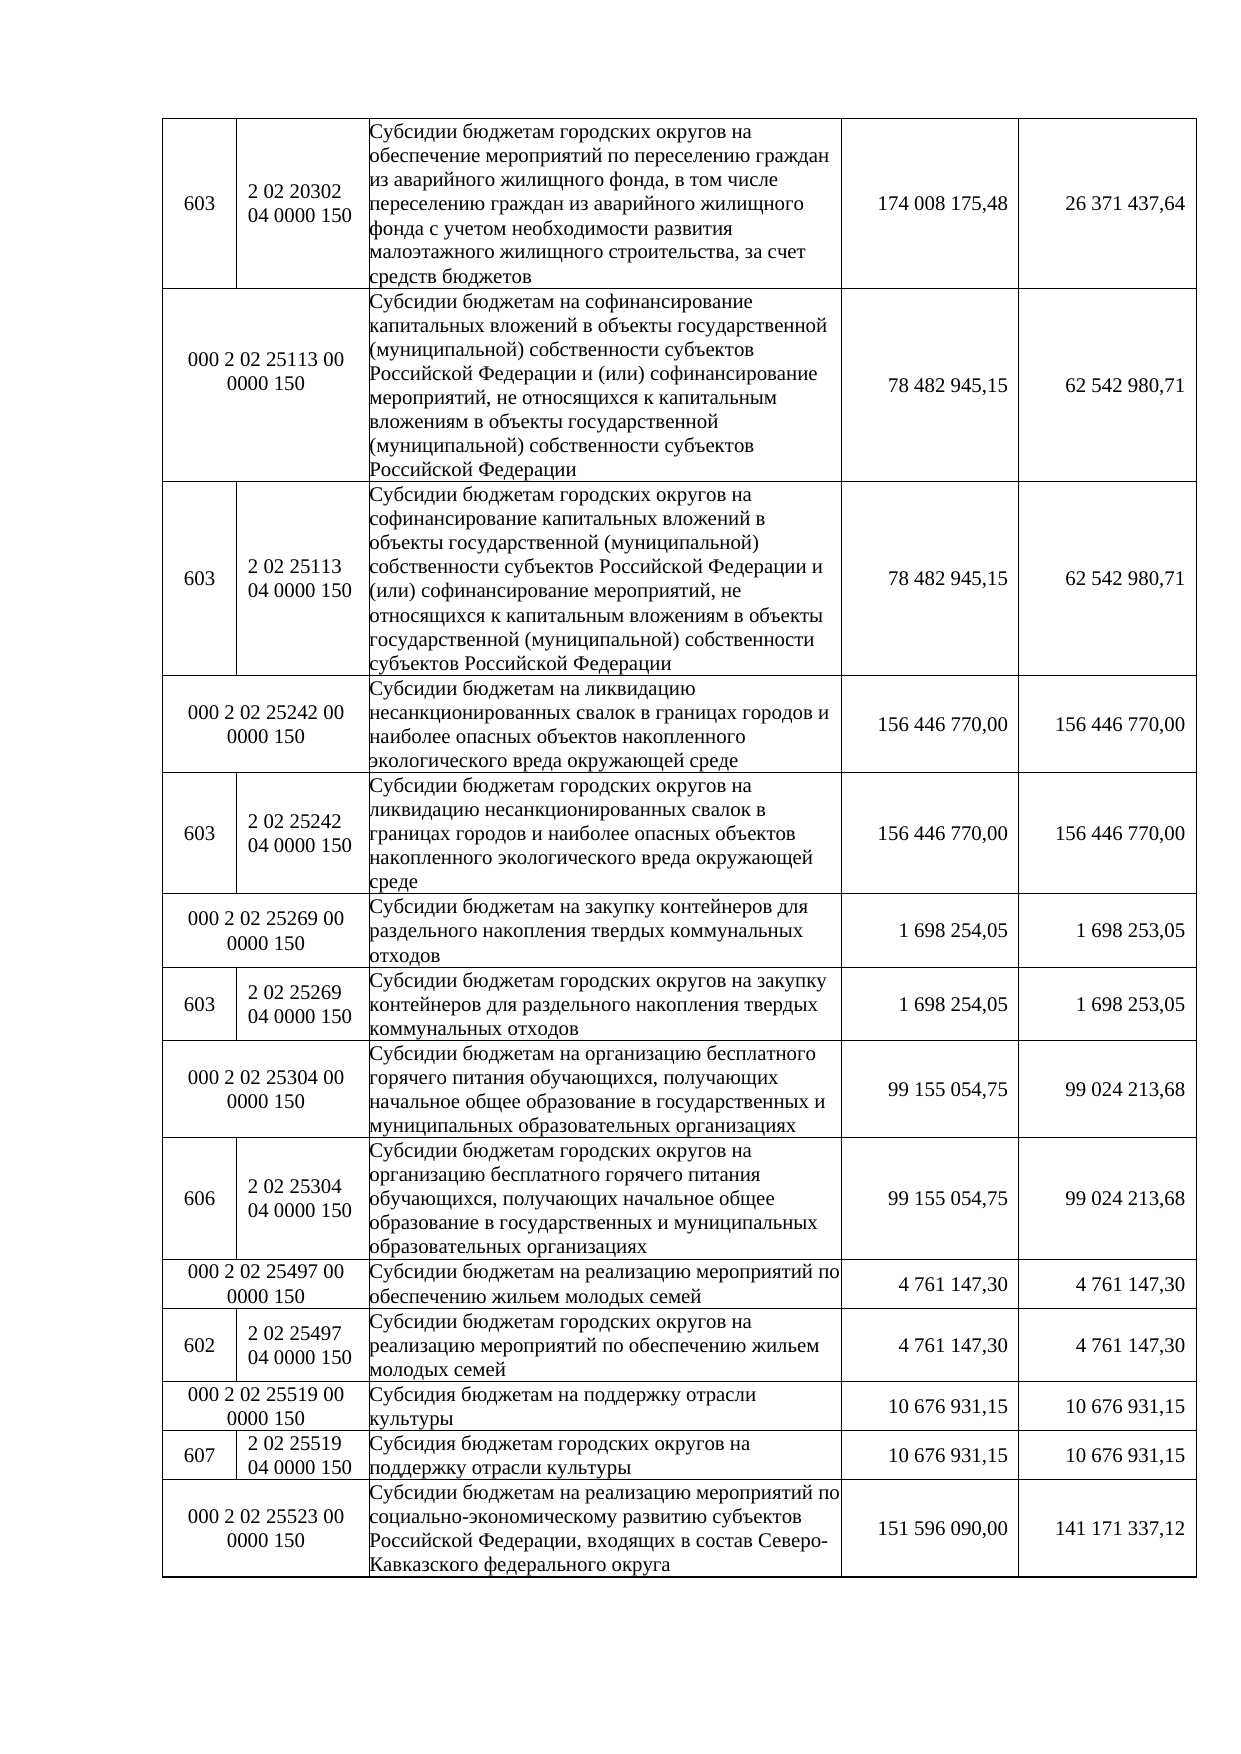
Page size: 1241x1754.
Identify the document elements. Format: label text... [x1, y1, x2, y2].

table_cell 000 2 02 25519 00 0000 150 [163, 1382, 369, 1430]
table_cell 603 [163, 119, 236, 288]
table_cell Субсидия бюджетам городских округов на поддержку отрасли культуры [370, 1431, 841, 1479]
table_cell 26 371 437,64 [1019, 119, 1196, 288]
table_cell 1 698 254,05 [842, 968, 1018, 1040]
table_cell 62 542 980,71 [1019, 289, 1196, 481]
table_cell 10 676 931,15 [842, 1431, 1018, 1479]
table_cell 2 02 25113 04 0000 150 [237, 482, 369, 675]
table_cell 156 446 770,00 [842, 773, 1018, 893]
table_cell 99 024 213,68 [1019, 1138, 1196, 1258]
table_cell 4 761 147,30 [1019, 1309, 1196, 1381]
table_cell 99 155 054,75 [842, 1138, 1018, 1258]
table_cell 000 2 02 25242 00 0000 150 [163, 676, 369, 772]
table_cell Субсидии бюджетам городских округов на обеспечение мероприятий по переселению граждан из аварийного жилищного фонда, в том числе переселению граждан из аварийного жилищного фонда с учетом необходимости развития малоэтажного жилищного строительства, за счет средств бюджетов [370, 119, 841, 288]
table_cell 4 761 147,30 [842, 1309, 1018, 1381]
table_cell Субсидии бюджетам на софинансирование капитальных вложений в объекты государственной (муниципальной) собственности субъектов Российской Федерации и (или) софинансирование мероприятий, не относящихся к капитальным вложениям в объекты государственной (муниципальной) собственности субъектов Российской Федерации [370, 289, 841, 481]
table_cell 606 [163, 1138, 236, 1258]
table_cell 000 2 02 25113 00 0000 150 [163, 289, 369, 481]
table_cell 174 008 175,48 [842, 119, 1018, 288]
table_cell Субсидии бюджетам на ликвидацию несанкционированных свалок в границах городов и наиболее опасных объектов накопленного экологического вреда окружающей среде [370, 676, 841, 772]
table_cell 607 [163, 1431, 236, 1479]
table_cell 10 676 931,15 [842, 1382, 1018, 1430]
table_cell 602 [163, 1309, 236, 1381]
table_cell Субсидии бюджетам на организацию бесплатного горячего питания обучающихся, получающих начальное общее образование в государственных и муниципальных образовательных организациях [370, 1041, 841, 1137]
table_cell 2 02 25497 04 0000 150 [237, 1309, 369, 1381]
table_cell 2 02 25242 04 0000 150 [237, 773, 369, 893]
table_cell 4 761 147,30 [1019, 1260, 1196, 1308]
table_cell 2 02 25269 04 0000 150 [237, 968, 369, 1040]
table_cell 2 02 25304 04 0000 150 [237, 1138, 369, 1258]
table_cell 99 024 213,68 [1019, 1041, 1196, 1137]
table_cell 156 446 770,00 [1019, 773, 1196, 893]
table_cell 62 542 980,71 [1019, 482, 1196, 675]
table_cell 1 698 253,05 [1019, 968, 1196, 1040]
table_cell 1 698 253,05 [1019, 894, 1196, 967]
table_cell Субсидии бюджетам на реализацию мероприятий по обеспечению жильем молодых семей [370, 1260, 841, 1308]
table_cell 78 482 945,15 [842, 482, 1018, 675]
table_cell 000 2 02 25497 00 0000 150 [163, 1260, 369, 1308]
table_cell Субсидия бюджетам на поддержку отрасли культуры [370, 1382, 841, 1430]
table_cell 000 2 02 25523 00 0000 150 [163, 1480, 369, 1576]
table_cell 1 698 254,05 [842, 894, 1018, 967]
table_cell 151 596 090,00 [842, 1480, 1018, 1576]
table_cell 000 2 02 25304 00 0000 150 [163, 1041, 369, 1137]
table_cell 603 [163, 968, 236, 1040]
table_cell Субсидии бюджетам на реализацию мероприятий по социально-экономическому развитию субъектов Российской Федерации, входящих в состав Северо-Кавказского федерального округа [370, 1480, 841, 1576]
table_cell 10 676 931,15 [1019, 1382, 1196, 1430]
table_cell 2 02 25519 04 0000 150 [237, 1431, 369, 1479]
table_cell 99 155 054,75 [842, 1041, 1018, 1137]
table_cell Субсидии бюджетам на закупку контейнеров для раздельного накопления твердых коммунальных отходов [370, 894, 841, 967]
table_cell 141 171 337,12 [1019, 1480, 1196, 1576]
table_cell 4 761 147,30 [842, 1260, 1018, 1308]
table_cell Субсидии бюджетам городских округов на организацию бесплатного горячего питания обучающихся, получающих начальное общее образование в государственных и муниципальных образовательных организациях [370, 1138, 841, 1258]
table_cell 156 446 770,00 [842, 676, 1018, 772]
table_cell 156 446 770,00 [1019, 676, 1196, 772]
table_cell Субсидии бюджетам городских округов на ликвидацию несанкционированных свалок в границах городов и наиболее опасных объектов накопленного экологического вреда окружающей среде [370, 773, 841, 893]
table_cell Субсидии бюджетам городских округов на реализацию мероприятий по обеспечению жильем молодых семей [370, 1309, 841, 1381]
table_cell 000 2 02 25269 00 0000 150 [163, 894, 369, 967]
table_cell Субсидии бюджетам городских округов на закупку контейнеров для раздельного накопления твердых коммунальных отходов [370, 968, 841, 1040]
table_cell 78 482 945,15 [842, 289, 1018, 481]
table_cell 603 [163, 773, 236, 893]
table_cell 603 [163, 482, 236, 675]
table_cell 2 02 20302 04 0000 150 [237, 119, 369, 288]
table_cell Субсидии бюджетам городских округов на софинансирование капитальных вложений в объекты государственной (муниципальной) собственности субъектов Российской Федерации и (или) софинансирование мероприятий, не относящихся к капитальным вложениям в объекты государственной (муниципальной) собственности субъектов Российской Федерации [370, 482, 841, 675]
table_cell 10 676 931,15 [1019, 1431, 1196, 1479]
